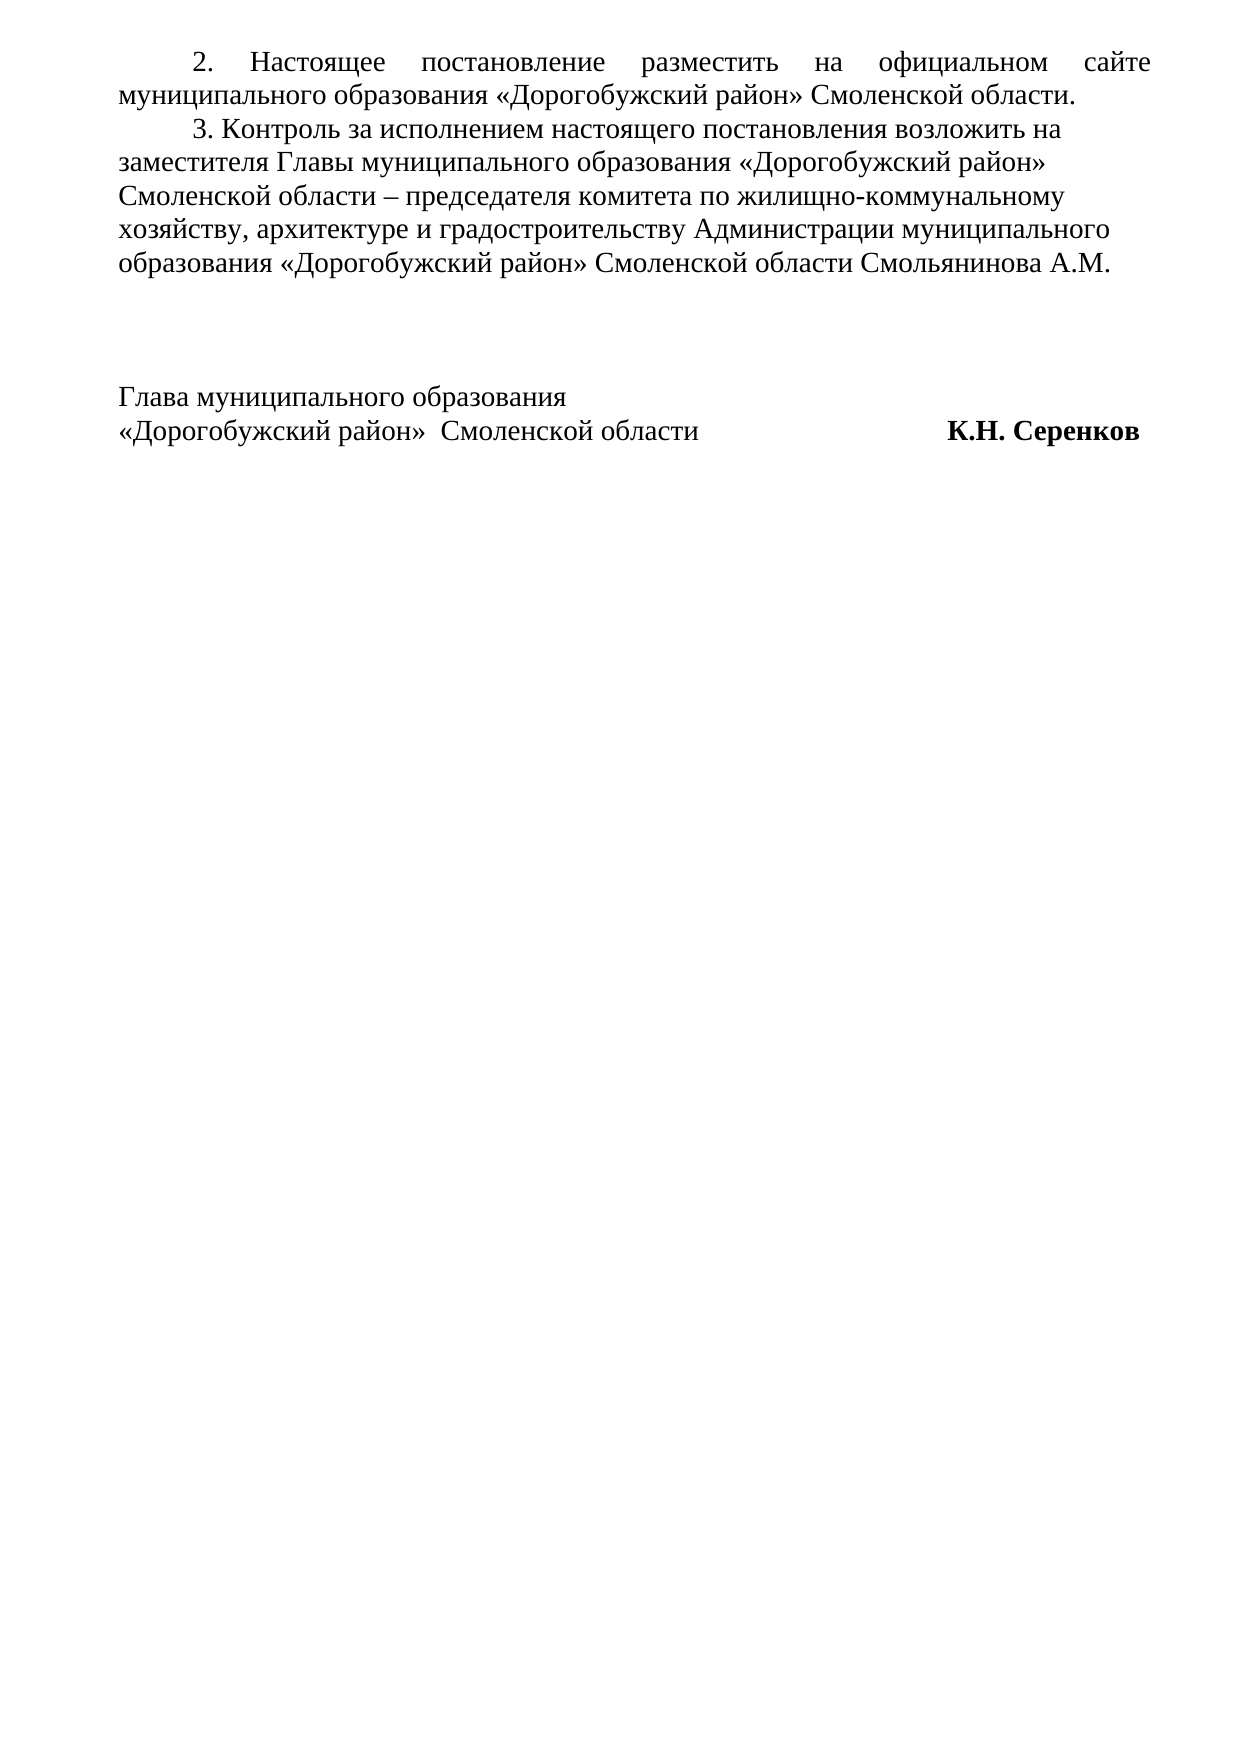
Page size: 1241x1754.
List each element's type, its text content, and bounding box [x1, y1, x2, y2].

text Глава муниципального образования [118, 379, 1152, 413]
text «Дорогобужский район» Смоленской области К.Н. Серенков [118, 413, 1152, 446]
text 3. Контроль за исполнением настоящего постановления возложить на заместителя Главы муниципального образования «Дорогобужский район» Смоленской области – председателя комитета по жилищно-коммунальному хозяйству, архитектуре и градостроительству Администрации муниципального образования «Дорогобужский район» Смоленской области Смольянинова А.М. [118, 111, 1152, 278]
text 2. Настоящее постановление разместить на официальном сайте муниципального образования «Дорогобужский район» Смоленской области. [118, 44, 1152, 111]
